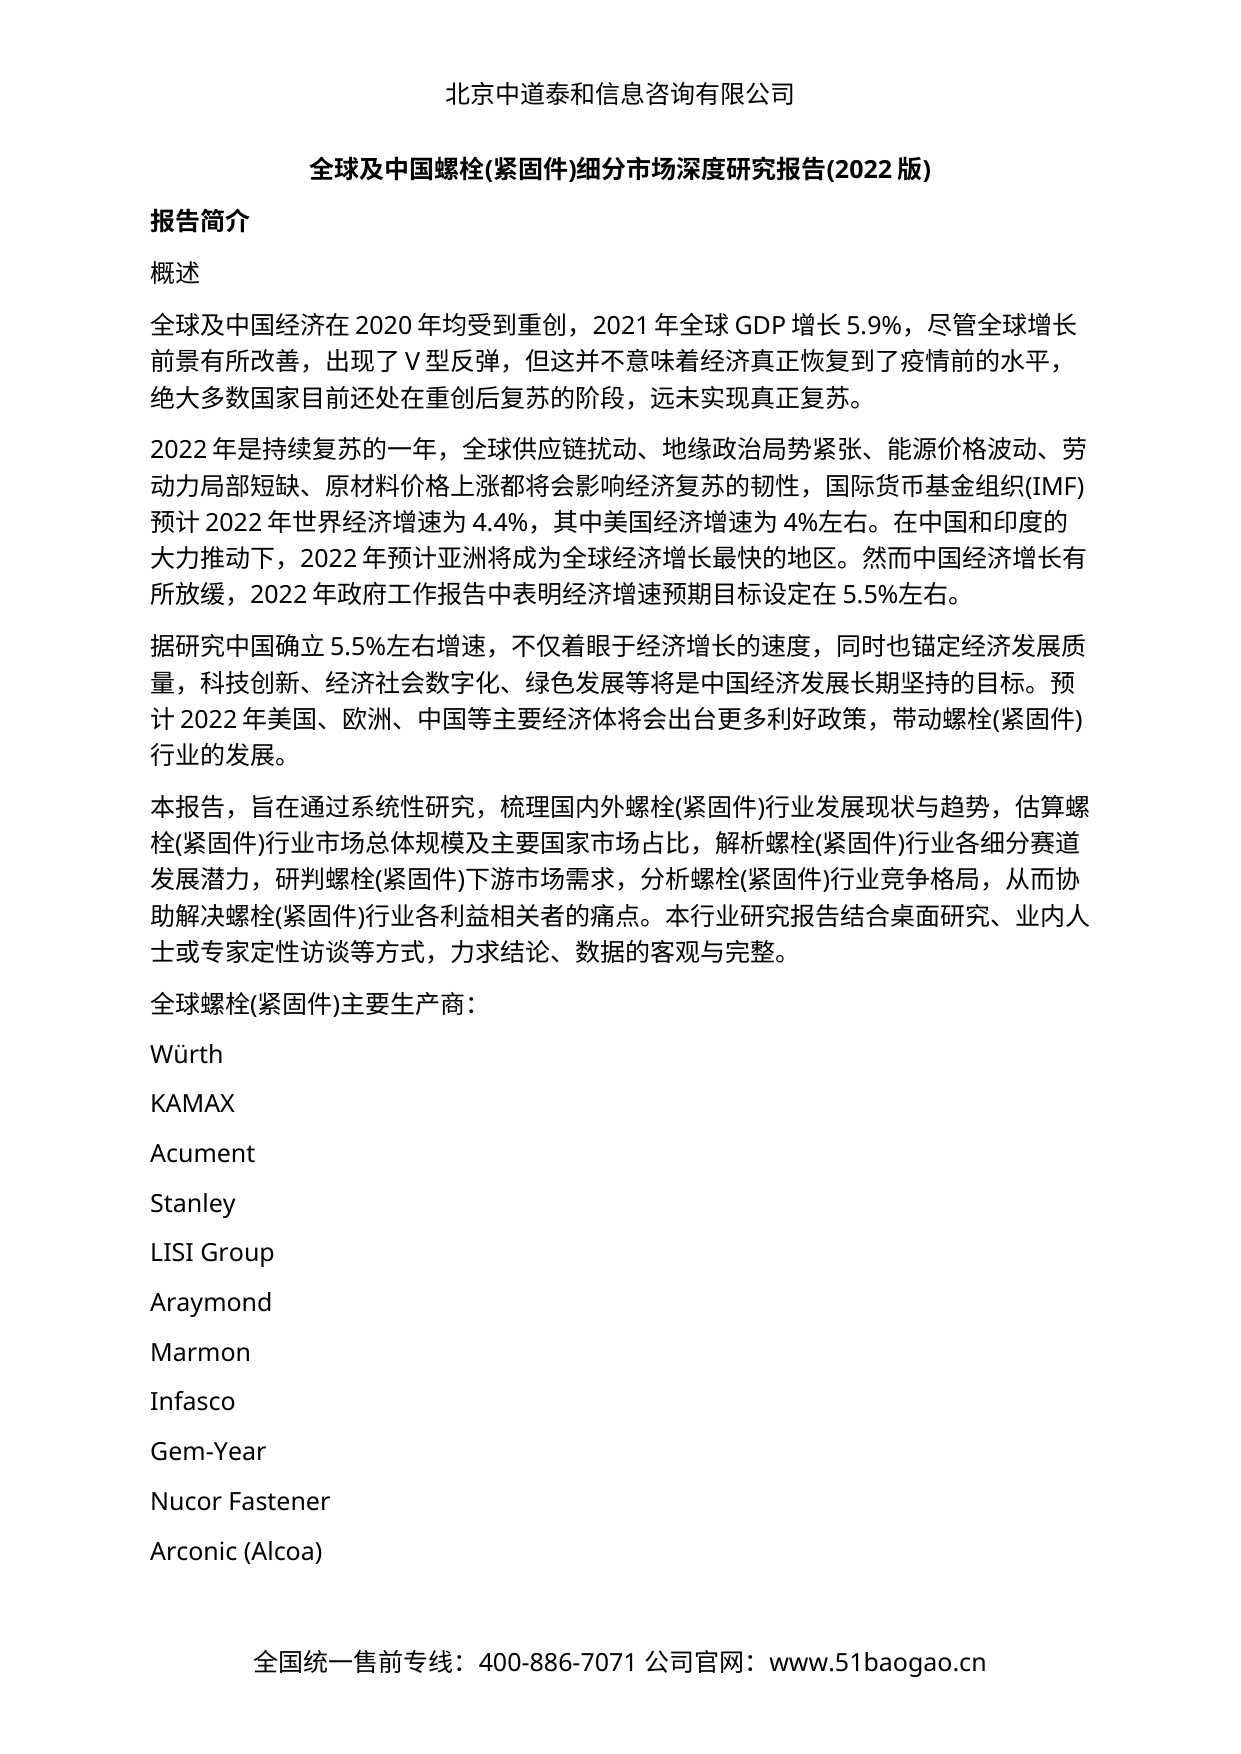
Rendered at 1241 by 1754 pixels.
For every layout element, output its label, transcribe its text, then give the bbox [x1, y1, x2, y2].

text Arconic (Alcoa) [150, 1533, 1090, 1567]
text Gem-Year [150, 1434, 1090, 1468]
text Infasco [150, 1384, 1090, 1418]
text Nucor Fastener [150, 1483, 1090, 1517]
text 全球及中国螺栓(紧固件)细分市场深度研究报告(2022版) [150, 150, 1090, 186]
text 据研究中国确立5.5%左右增速，不仅着眼于经济增长的速度，同时也锚定经济发展质量，科技创新、经济社会数字化、绿色发展等将是中国经济发展长期坚持的目标。预计2022年美国、欧洲、中国等主要经济体将会出台更多利好政策，带动螺栓(紧固件)行业的发展。 [150, 627, 1090, 772]
text Stanley [150, 1185, 1090, 1219]
text 报告简介 [150, 202, 1090, 238]
text KAMAX [150, 1086, 1090, 1120]
text Acument [150, 1136, 1090, 1170]
text Würth [150, 1036, 1090, 1070]
text 2022年是持续复苏的一年，全球供应链扰动、地缘政治局势紧张、能源价格波动、劳动力局部短缺、原材料价格上涨都将会影响经济复苏的韧性，国际货币基金组织(IMF)预计2022年世界经济增速为4.4%，其中美国经济增速为4%左右。在中国和印度的大力推动下，2022年预计亚洲将成为全球经济增长最快的地区。然而中国经济增长有所放缓，2022年政府工作报告中表明经济增速预期目标设定在5.5%左右。 [150, 430, 1090, 611]
text 本报告，旨在通过系统性研究，梳理国内外螺栓(紧固件)行业发展现状与趋势，估算螺栓(紧固件)行业市场总体规模及主要国家市场占比，解析螺栓(紧固件)行业各细分赛道发展潜力，研判螺栓(紧固件)下游市场需求，分析螺栓(紧固件)行业竞争格局，从而协助解决螺栓(紧固件)行业各利益相关者的痛点。本行业研究报告结合桌面研究、业内人士或专家定性访谈等方式，力求结论、数据的客观与完整。 [150, 787, 1090, 969]
text 全球及中国经济在2020年均受到重创，2021年全球GDP增长5.9%，尽管全球增长前景有所改善，出现了V型反弹，但这并不意味着经济真正恢复到了疫情前的水平，绝大多数国家目前还处在重创后复苏的阶段，远未实现真正复苏。 [150, 306, 1090, 414]
text 概述 [150, 254, 1090, 290]
text LISI Group [150, 1235, 1090, 1269]
text Marmon [150, 1334, 1090, 1368]
text 全球螺栓(紧固件)主要生产商： [150, 984, 1090, 1021]
text Araymond [150, 1285, 1090, 1319]
